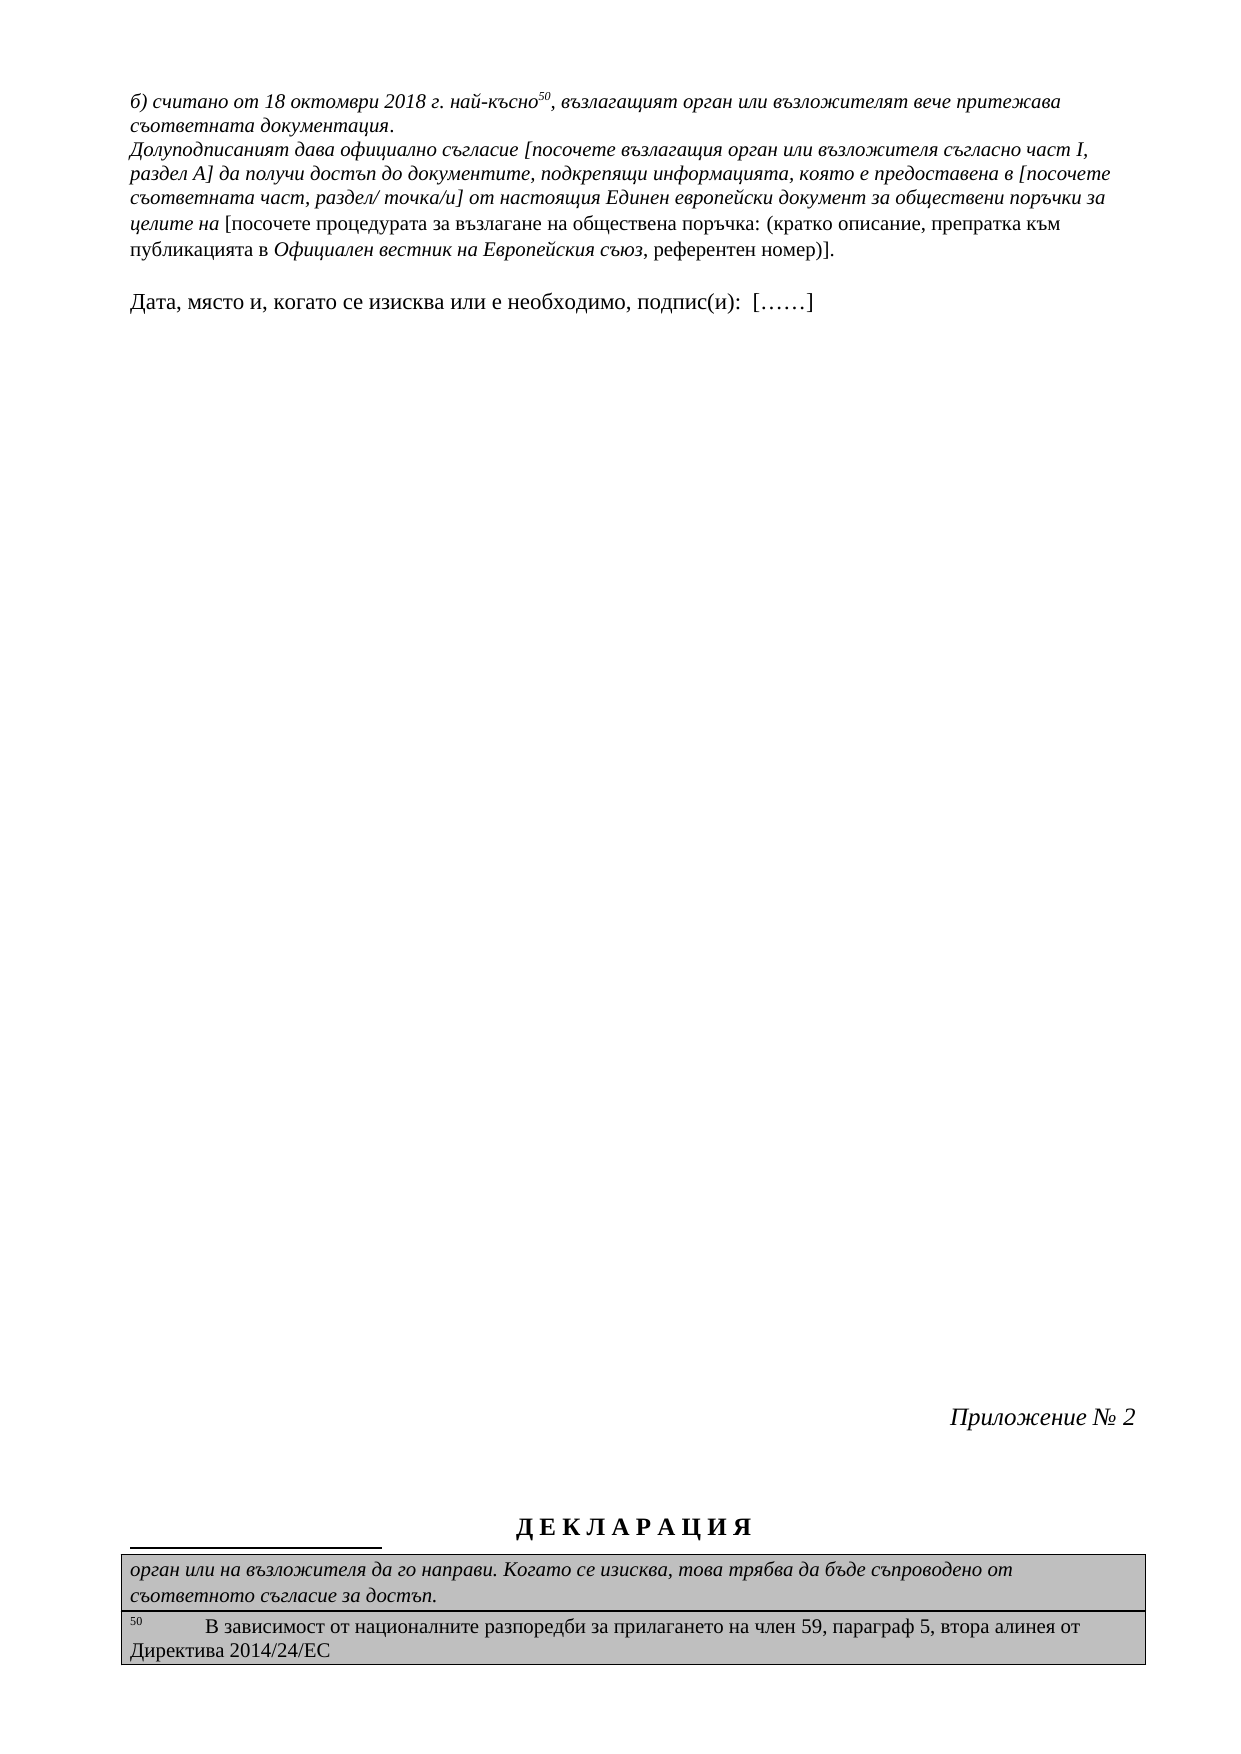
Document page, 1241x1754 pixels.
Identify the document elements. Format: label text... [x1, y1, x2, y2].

text Д Е К Л А Р А Ц И Я [130, 1512, 1137, 1541]
text Долуподписаният дава официално съгласие [посочете възлагащия орган или възложителя съгласно част I, раздел A] да получи достъп до документите, подкрепящи информацията, която е предоставена в [посочете съответната част, раздел/ точка/и] от настоящия Единен европейски документ за обществени поръчки за целите на [посочете процедурата за възлагане на обществена поръчка: (кратко описание, препратка към публикацията в Официален вестник на Европейския съюз, референтен номер)]. [130, 137, 1137, 262]
text б) считано от 18 октомври 2018 г. най-късно, възлагащият орган или възложителят вече притежава съответната документация. [130, 89, 1137, 137]
text Дата, място и, когато се изисква или е необходимо, подпис(и): [……] [130, 288, 1137, 314]
text Приложение № 2 [881, 1402, 1137, 1431]
